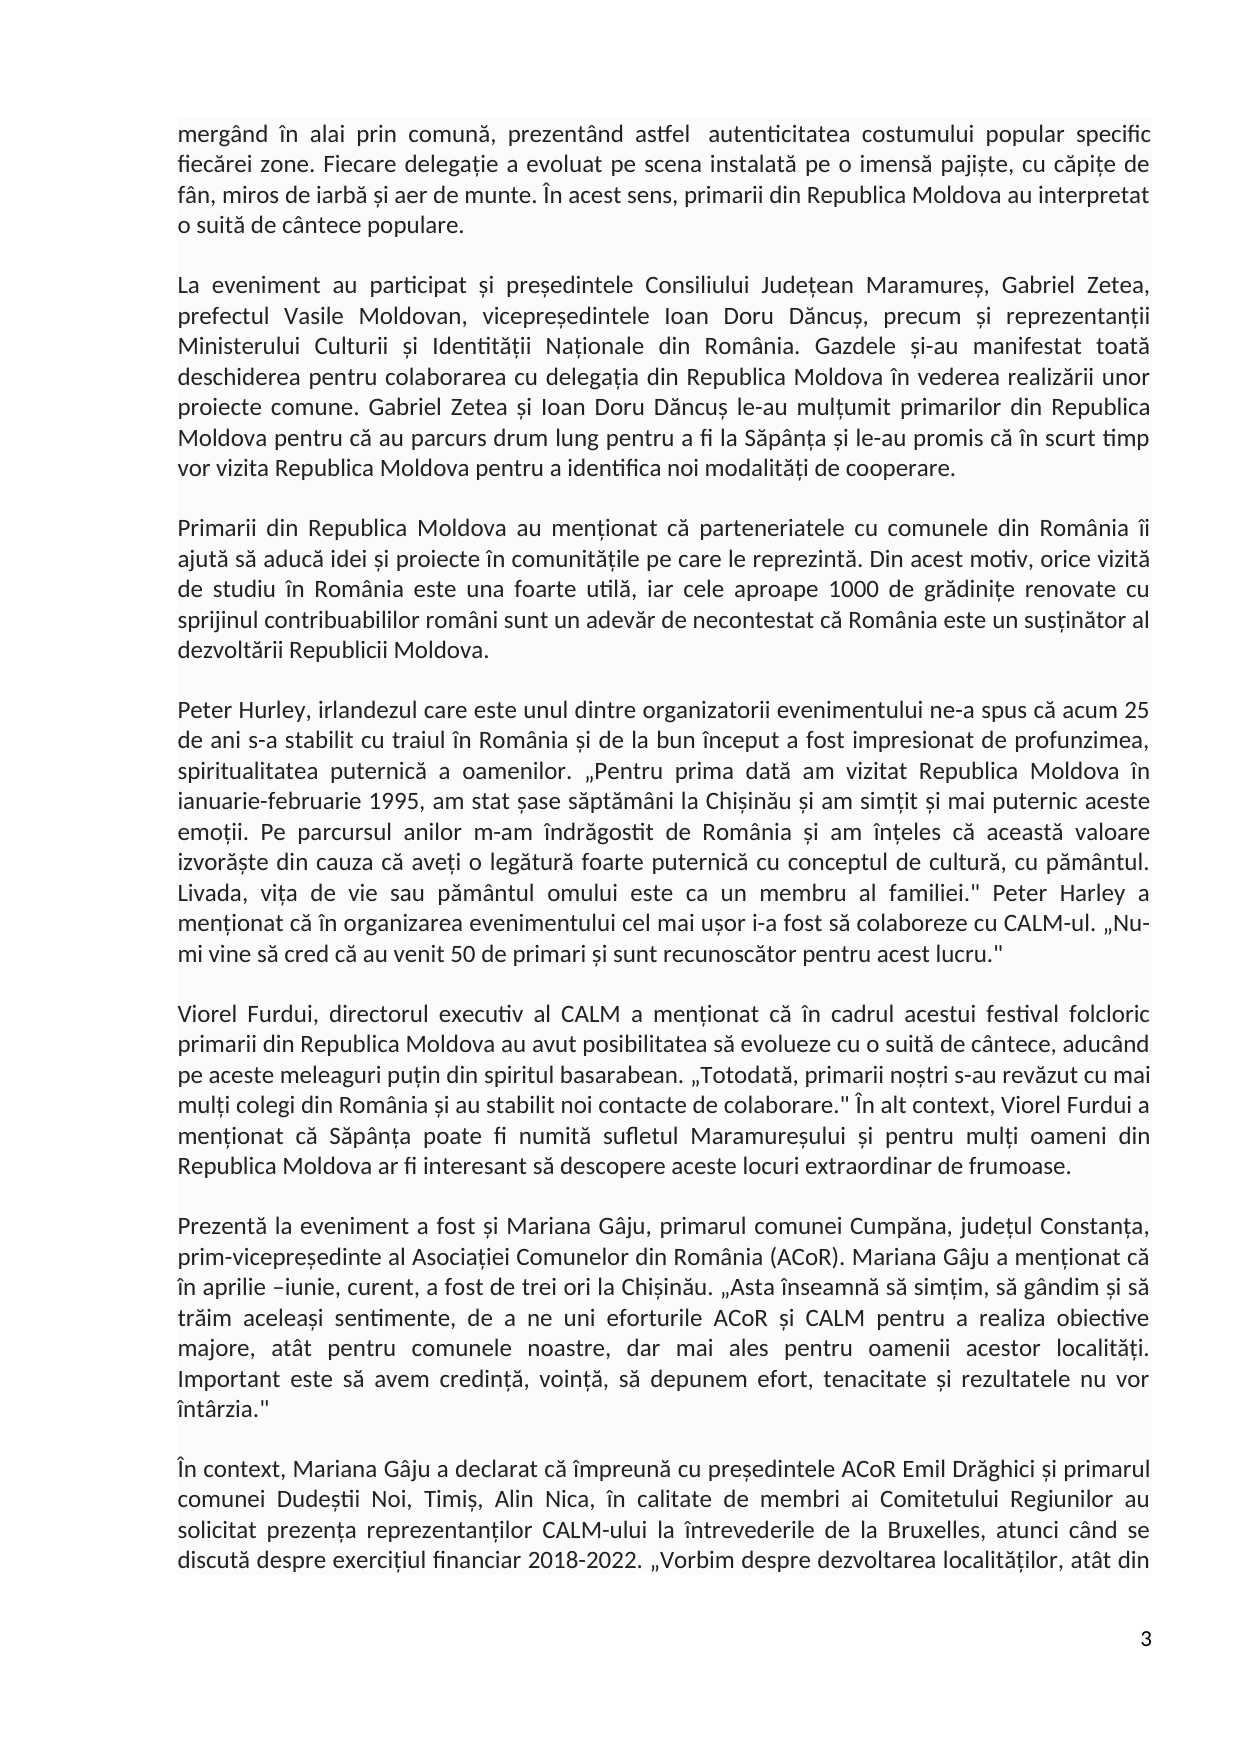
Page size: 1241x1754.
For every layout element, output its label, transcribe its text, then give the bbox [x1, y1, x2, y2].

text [177, 118, 1152, 240]
text Primarii din Republica Moldova au menționat că parteneriatele cu comunele din România îi ajută să aducă idei și proiecte în comunitățile pe care le reprezintă. Din acest motiv, orice vizită de studiu în România este una foarte utilă, iar cele aproape 1000 de grădinițe renovate cu sprijinul contribuabililor români sunt un adevăr de necontestat că România este un susținător al dezvoltării Republicii Moldova. [177, 512, 1152, 665]
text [177, 1453, 1152, 1575]
text Peter Hurley, irlandezul care este unul dintre organizatorii evenimentului ne-a spus că acum 25 de ani s-a stabilit cu traiul în România și de la bun început a fost impresionat de profunzimea, spiritualitatea puternică a oamenilor. „Pentru prima dată am vizitat Republica Moldova în ianuarie-februarie 1995, am stat șase săptămâni la Chișinău și am simțit și mai puternic aceste emoții. Pe parcursul anilor m-am îndrăgostit de România și am înțeles că această valoare izvorăște din cauza că aveți o legătură foarte puternică cu conceptul de cultură, cu pământul. Livada, vița de vie sau pământul omului este ca un membru al familiei." Peter Harley a menționat că în organizarea evenimentului cel mai ușor i-a fost să colaboreze cu CALM-ul. „Nu-mi vine să cred că au venit 50 de primari și sunt recunoscător pentru acest lucru." [177, 694, 1152, 969]
text Prezentă la eveniment a fost și Mariana Gâju, primarul comunei Cumpăna, județul Constanța, prim-vicepreședinte al Asociației Comunelor din România (ACoR). Mariana Gâju a menționat că în aprilie –iunie, curent, a fost de trei ori la Chișinău. „Asta înseamnă să simțim, să gândim și să trăim aceleași sentimente, de a ne uni eforturile ACoR și CALM pentru a realiza obiective majore, atât pentru comunele noastre, dar mai ales pentru oamenii acestor localități. Important este să avem credință, voință, să depunem efort, tenacitate și rezultatele nu vor întârzia." [177, 1210, 1152, 1424]
text Viorel Furdui, directorul executiv al CALM a menționat că în cadrul acestui festival folcloric primarii din Republica Moldova au avut posibilitatea să evolueze cu o suită de cântece, aducând pe aceste meleaguri puțin din spiritul basarabean. „Totodată, primarii noștri s-au revăzut cu mai mulți colegi din România și au stabilit noi contacte de colaborare." În alt context, Viorel Furdui a menționat că Săpânța poate fi numită sufletul Maramureșului și pentru mulți oameni din Republica Moldova ar fi interesant să descopere aceste locuri extraordinar de frumoase. [177, 998, 1152, 1181]
text La eveniment au participat și președintele Consiliului Județean Maramureș, Gabriel Zetea, prefectul Vasile Moldovan, vicepreședintele Ioan Doru Dăncuș, precum și reprezentanții Ministerului Culturii și Identității Naționale din România. Gazdele și-au manifestat toată deschiderea pentru colaborarea cu delegația din Republica Moldova în vederea realizării unor proiecte comune. Gabriel Zetea și Ioan Doru Dăncuș le-au mulțumit primarilor din Republica Moldova pentru că au parcurs drum lung pentru a fi la Săpânța și le-au promis că în scurt timp vor vizita Republica Moldova pentru a identifica noi modalități de cooperare. [177, 269, 1152, 483]
